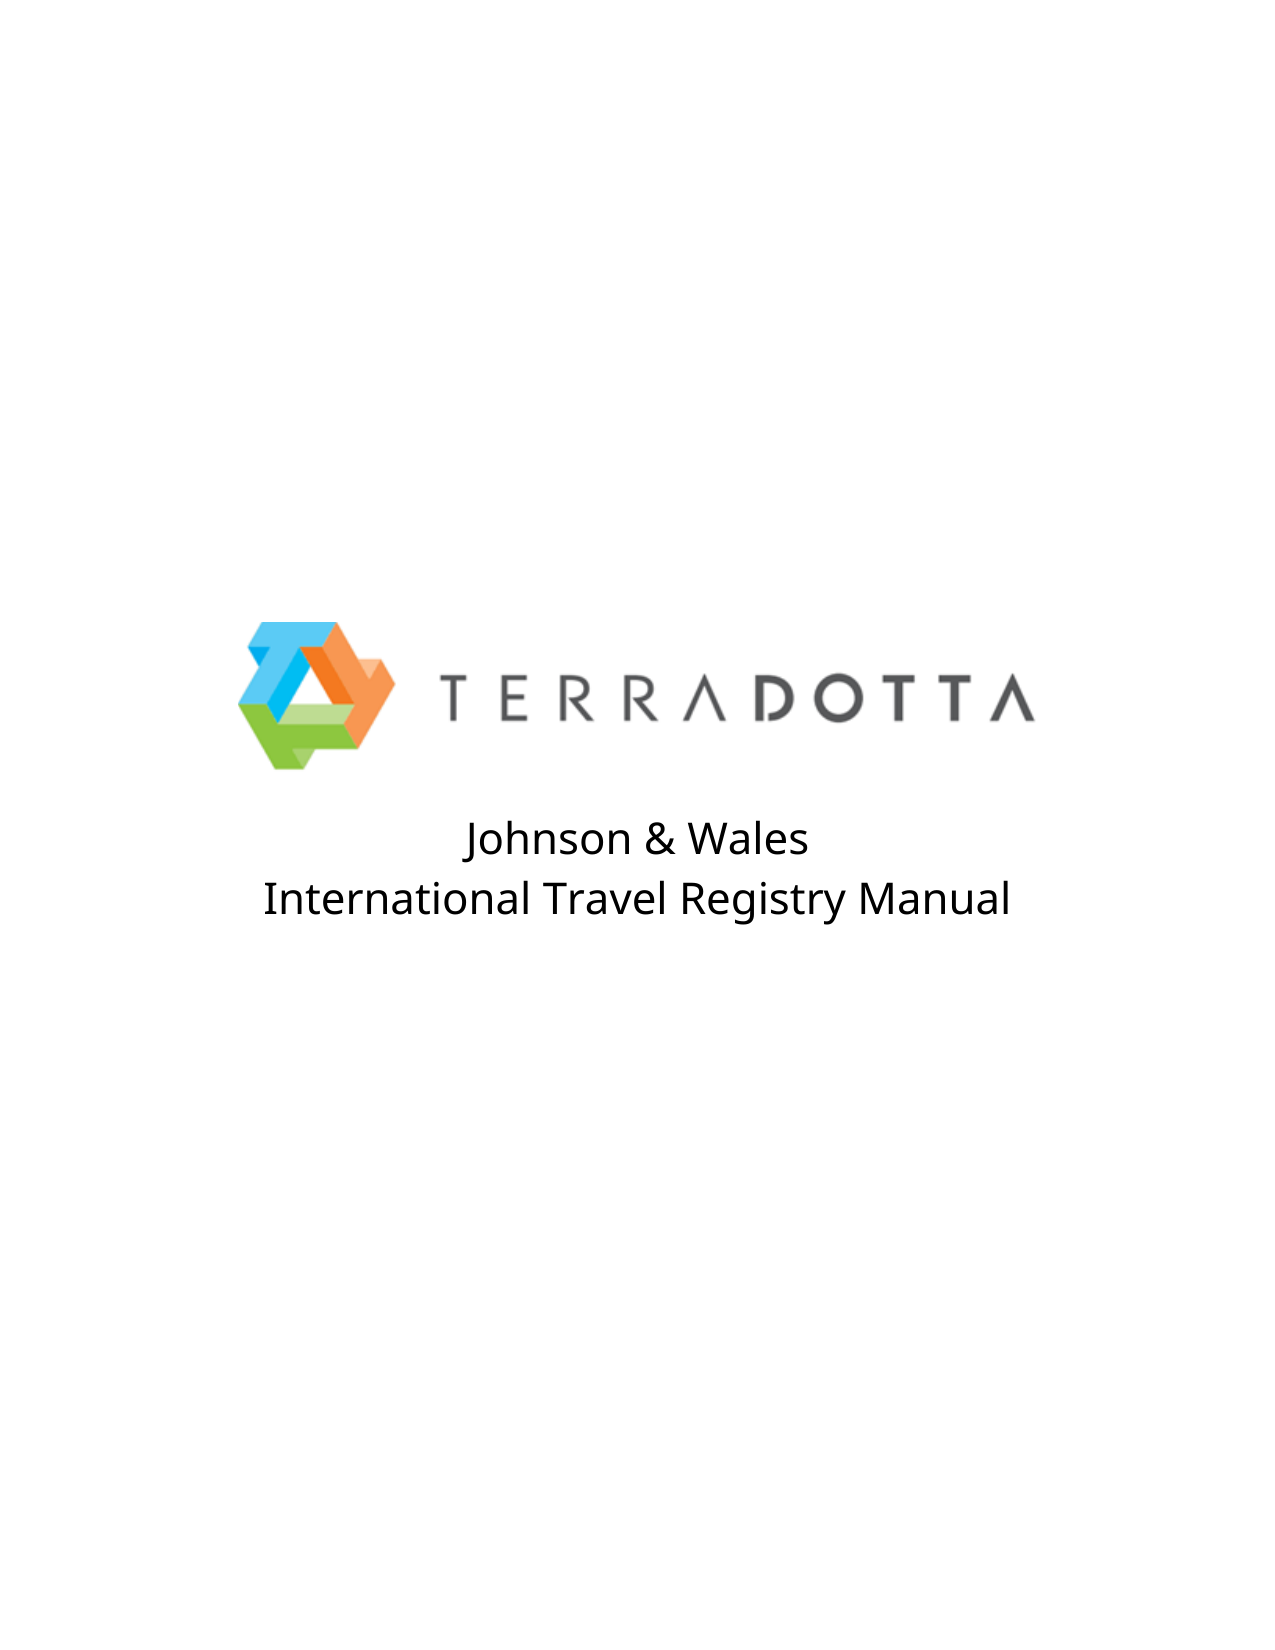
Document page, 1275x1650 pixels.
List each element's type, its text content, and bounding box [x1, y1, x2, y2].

picture [238, 622, 1037, 773]
text International Travel Registry Manual [75, 867, 1200, 927]
text Johnson & Wales [75, 808, 1200, 867]
